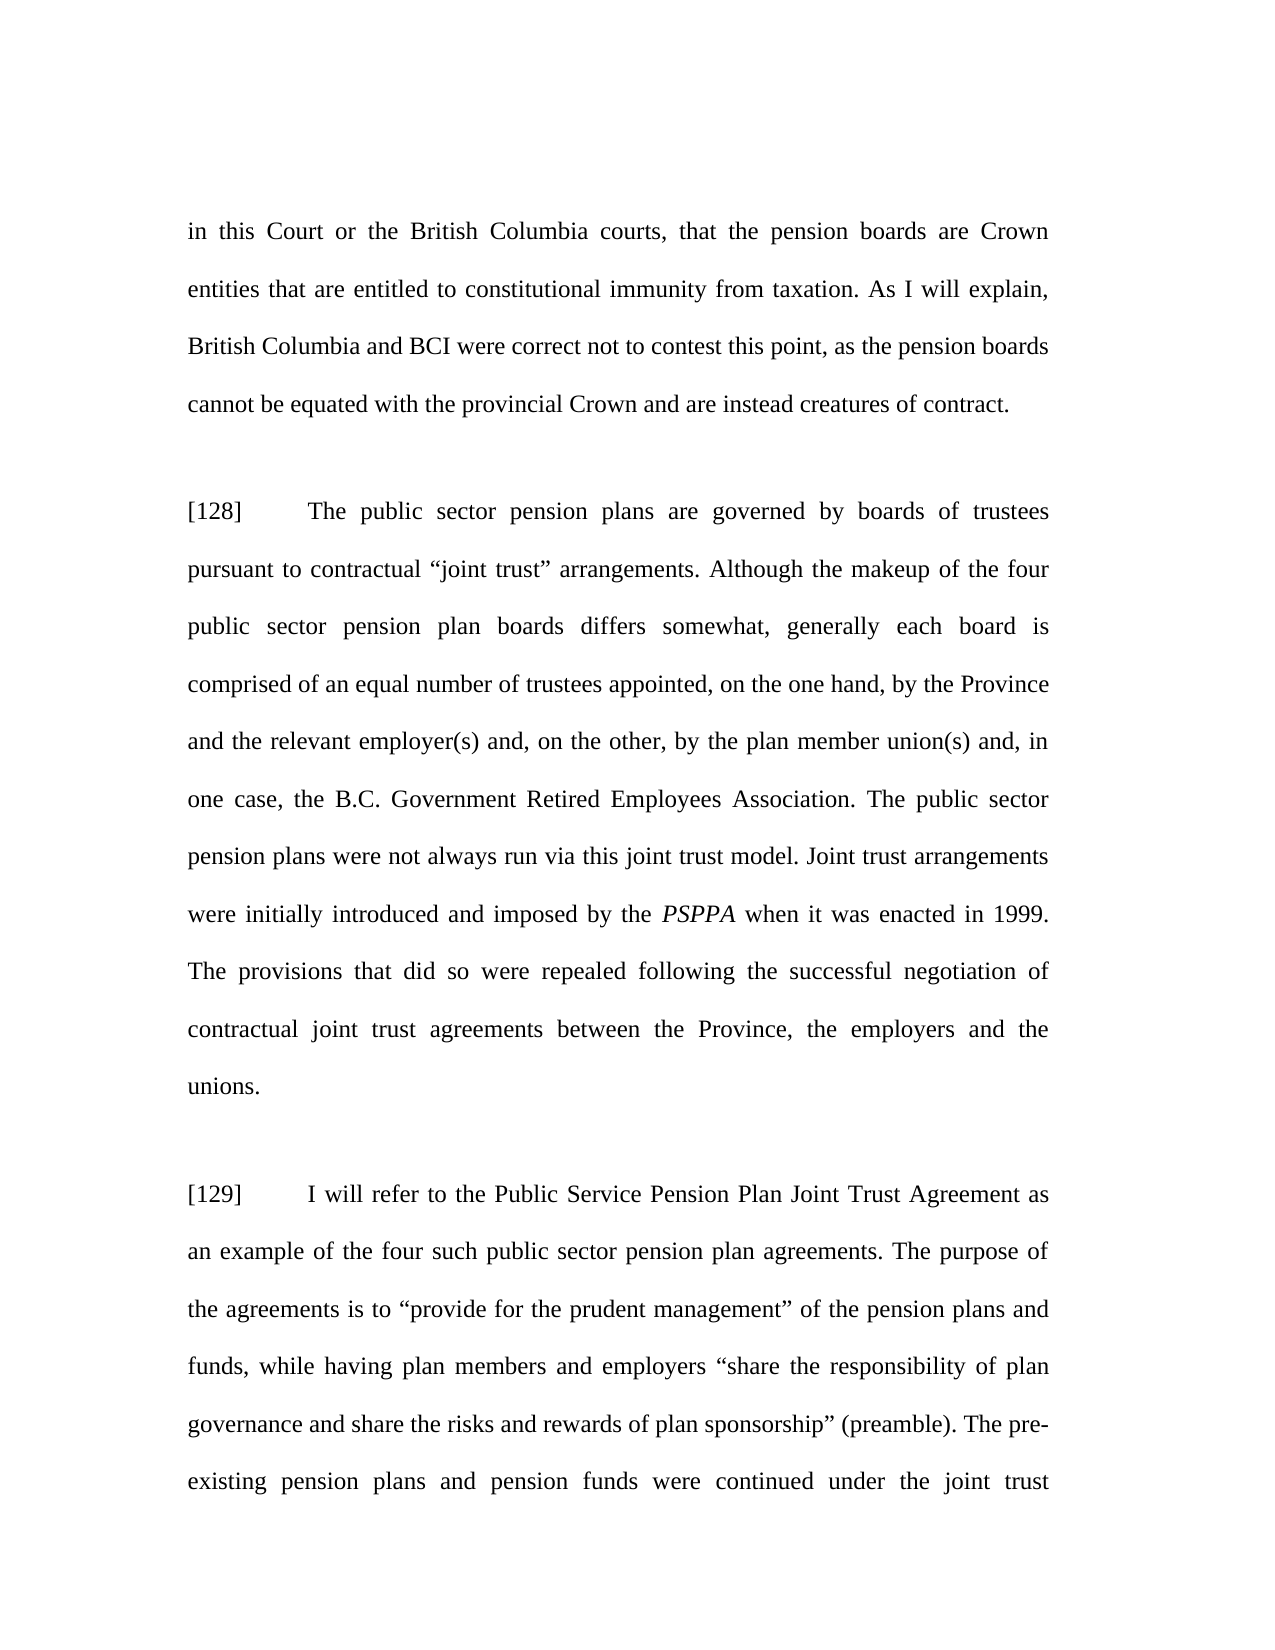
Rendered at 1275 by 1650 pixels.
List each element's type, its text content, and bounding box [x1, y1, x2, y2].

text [187, 216, 1050, 418]
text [187, 1179, 1050, 1495]
text The public sector pension plans are governed by boards of trustees pursuant to contractual “joint trust” arrangements. Although the makeup of the four public sector pension plan boards differs somewhat, generally each board is comprised of an equal number of trustees appointed, on the one hand, by the Province and the relevant employer(s) and, on the other, by the plan member union(s) and, in one case, the B.C. Government Retired Employees Association. The public sector pension plans were not always run via this joint trust model. Joint trust arrangements were initially introduced and imposed by the PSPPA when it was enacted in 1999. The provisions that did so were repealed following the successful negotiation of contractual joint trust agreements between the Province, the employers and the unions. [187, 496, 1050, 1100]
